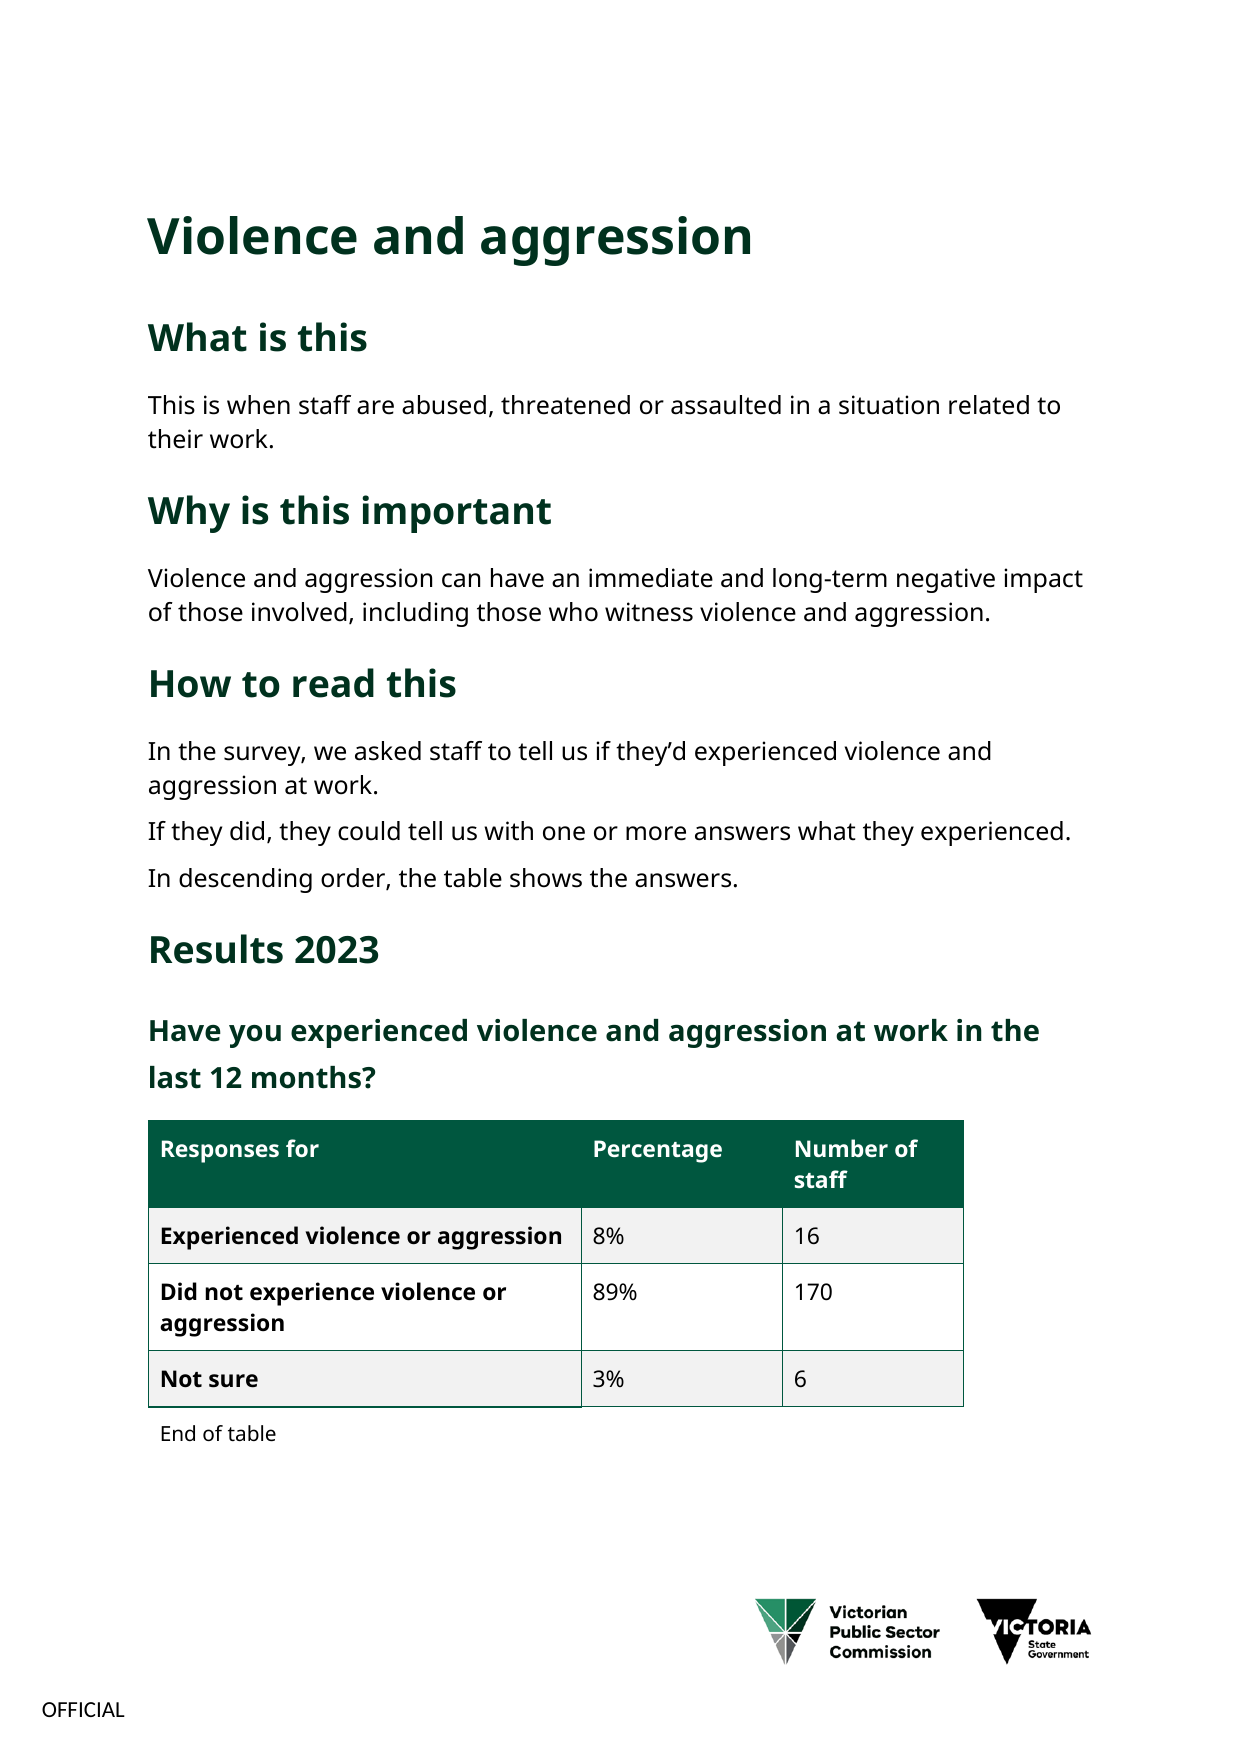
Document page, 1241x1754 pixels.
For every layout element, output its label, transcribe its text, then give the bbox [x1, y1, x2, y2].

subtitle Why is this important [148, 484, 1092, 536]
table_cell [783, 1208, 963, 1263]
picture [754, 1598, 1093, 1666]
text If they did, they could tell us with one or more answers what they experienced. [148, 814, 1092, 848]
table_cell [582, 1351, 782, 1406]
subtitle What is this [148, 311, 1092, 362]
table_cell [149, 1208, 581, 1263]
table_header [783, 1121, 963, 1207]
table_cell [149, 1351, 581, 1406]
text In the survey, we asked staff to tell us if they’d experienced violence and aggression at work. [148, 733, 1092, 802]
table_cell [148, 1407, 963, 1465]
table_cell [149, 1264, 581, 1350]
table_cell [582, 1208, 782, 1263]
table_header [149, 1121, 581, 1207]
subtitle Violence and aggression [148, 201, 1092, 269]
text This is when staff are abused, threatened or assaulted in a situation related to their work. [148, 387, 1092, 455]
text In descending order, the table shows the answers. [148, 861, 1092, 894]
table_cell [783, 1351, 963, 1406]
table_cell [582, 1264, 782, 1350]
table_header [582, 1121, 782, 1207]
subtitle How to read this [148, 658, 1092, 709]
subtitle Results 2023 [148, 924, 1092, 975]
text Violence and aggression can have an immediate and long-term negative impact of those involved, including those who witness violence and aggression. [148, 560, 1092, 628]
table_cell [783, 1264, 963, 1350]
subtitle Have you experienced violence and aggression at work in the last 12 months? [148, 1010, 1092, 1097]
